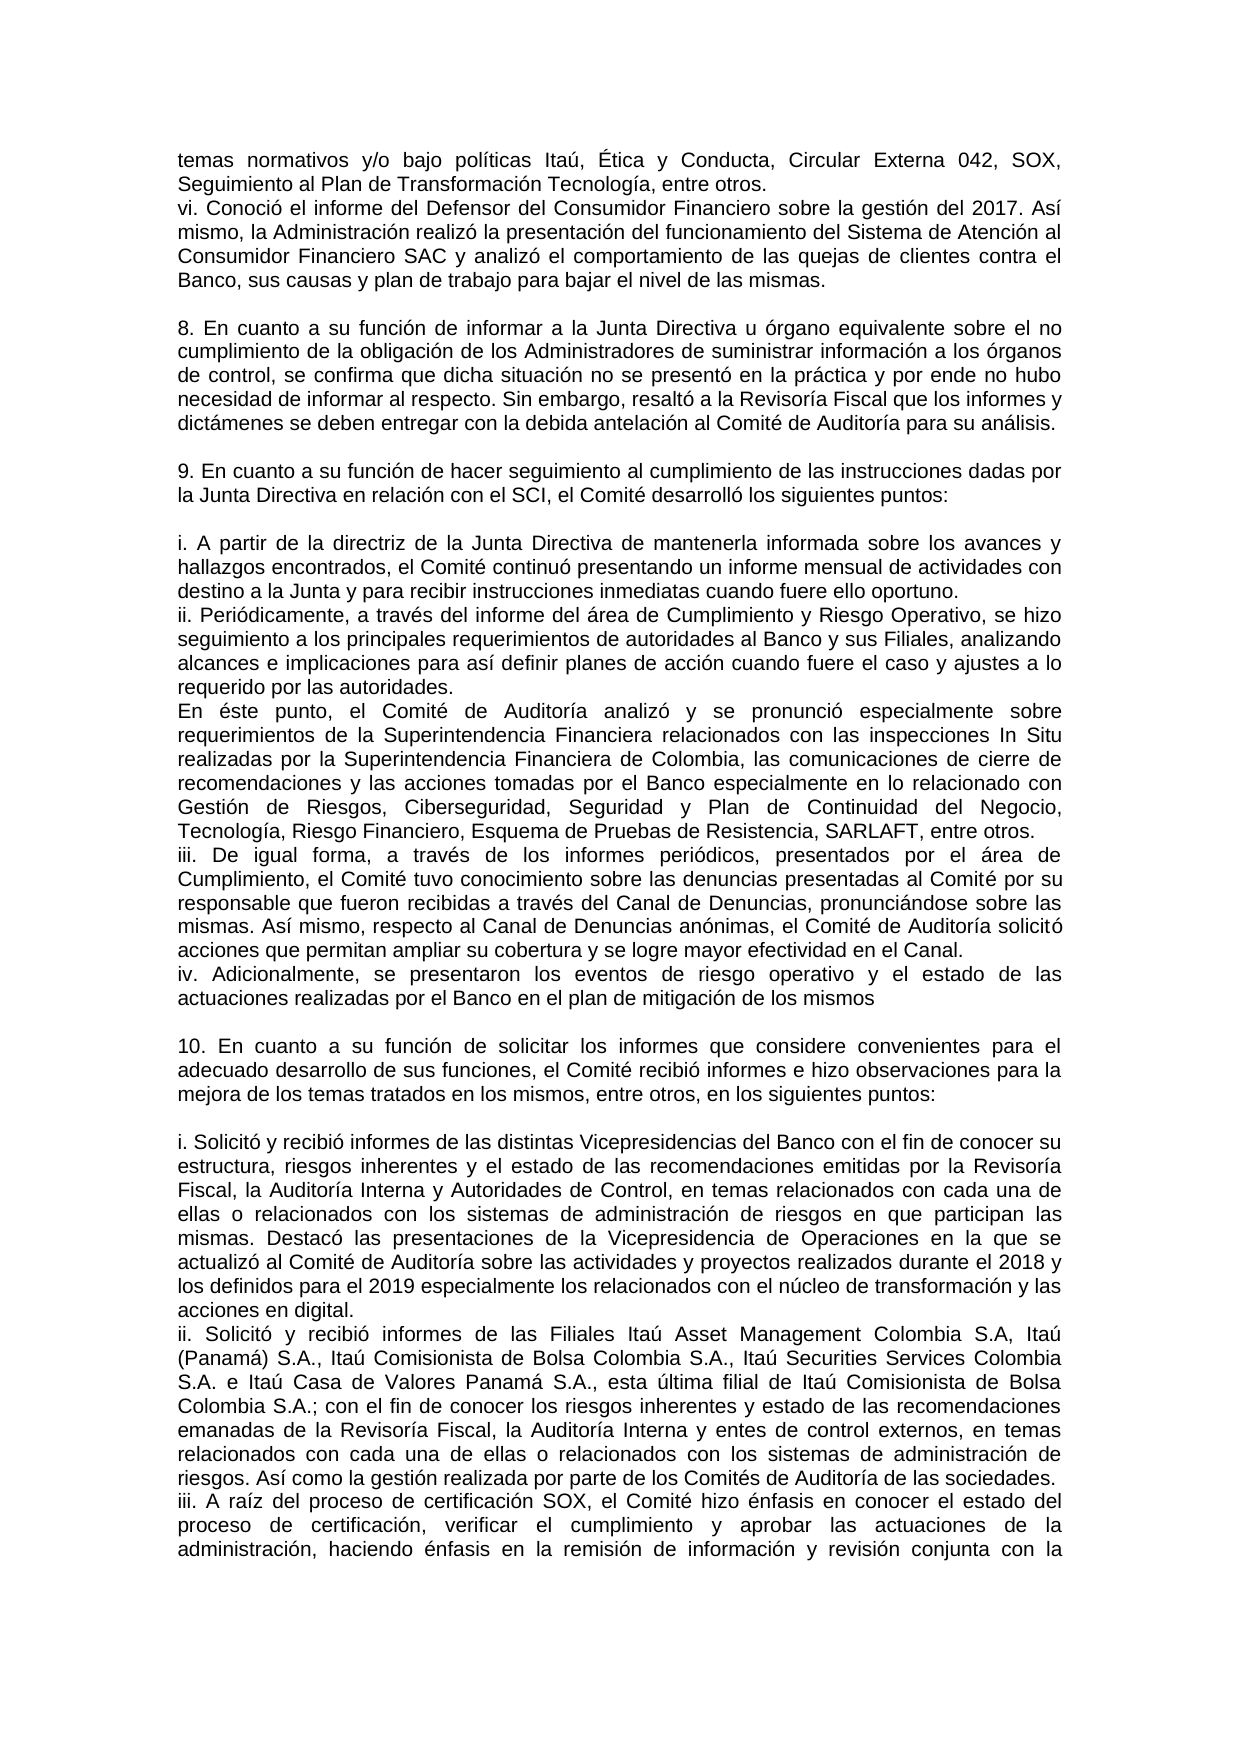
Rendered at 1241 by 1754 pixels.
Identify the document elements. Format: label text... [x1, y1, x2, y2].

text i. A partir de la directriz de la Junta Directiva de mantenerla informada sobre los avances y hallazgos encontrados, el Comité continuó presentando un informe mensual de actividades con destino a la Junta y para recibir instrucciones inmediatas cuando fuere ello oportuno. [177, 531, 1063, 603]
text iii. De igual forma, a través de los informes periódicos, presentados por el área de Cumplimiento, el Comité tuvo conocimiento sobre las denuncias presentadas al Comité por su responsable que fueron recibidas a través del Canal de Denuncias, pronunciándose sobre las mismas. Así mismo, respecto al Canal de Denuncias anónimas, el Comité de Auditoría solicitó acciones que permitan ampliar su cobertura y se logre mayor efectividad en el Canal. [177, 842, 1063, 962]
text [177, 1489, 1063, 1561]
text 9. En cuanto a su función de hacer seguimiento al cumplimiento de las instrucciones dadas por la Junta Directiva en relación con el SCI, el Comité desarrolló los siguientes puntos: [177, 459, 1063, 507]
text iv. Adicionalmente, se presentaron los eventos de riesgo operativo y el estado de las actuaciones realizadas por el Banco en el plan de mitigación de los mismos [177, 962, 1063, 1010]
text i. Solicitó y recibió informes de las distintas Vicepresidencias del Banco con el fin de conocer su estructura, riesgos inherentes y el estado de las recomendaciones emitidas por la Revisoría Fiscal, la Auditoría Interna y Autoridades de Control, en temas relacionados con cada una de ellas o relacionados con los sistemas de administración de riesgos en que participan las mismas. Destacó las presentaciones de la Vicepresidencia de Operaciones en la que se actualizó al Comité de Auditoría sobre las actividades y proyectos realizados durante el 2018 y los definidos para el 2019 especialmente los relacionados con el núcleo de transformación y las acciones en digital. [177, 1130, 1063, 1322]
text 8. En cuanto a su función de informar a la Junta Directiva u órgano equivalente sobre el no cumplimiento de la obligación de los Administradores de suministrar información a los órganos de control, se confirma que dicha situación no se presentó en la práctica y por ende no hubo necesidad de informar al respecto. Sin embargo, resaltó a la Revisoría Fiscal que los informes y dictámenes se deben entregar con la debida antelación al Comité de Auditoría para su análisis. [177, 315, 1063, 435]
text 10. En cuanto a su función de solicitar los informes que considere convenientes para el adecuado desarrollo de sus funciones, el Comité recibió informes e hizo observaciones para la mejora de los temas tratados en los mismos, entre otros, en los siguientes puntos: [177, 1034, 1063, 1106]
text ii. Solicitó y recibió informes de las Filiales Itaú Asset Management Colombia S.A, Itaú (Panamá) S.A., Itaú Comisionista de Bolsa Colombia S.A., Itaú Securities Services Colombia S.A. e Itaú Casa de Valores Panamá S.A., esta última filial de Itaú Comisionista de Bolsa Colombia S.A.; con el fin de conocer los riesgos inherentes y estado de las recomendaciones emanadas de la Revisoría Fiscal, la Auditoría Interna y entes de control externos, en temas relacionados con cada una de ellas o relacionados con los sistemas de administración de riesgos. Así como la gestión realizada por parte de los Comités de Auditoría de las sociedades. [177, 1322, 1063, 1489]
text En éste punto, el Comité de Auditoría analizó y se pronunció especialmente sobre requerimientos de la Superintendencia Financiera relacionados con las inspecciones In Situ realizadas por la Superintendencia Financiera de Colombia, las comunicaciones de cierre de recomendaciones y las acciones tomadas por el Banco especialmente en lo relacionado con Gestión de Riesgos, Ciberseguridad, Seguridad y Plan de Continuidad del Negocio, Tecnología, Riesgo Financiero, Esquema de Pruebas de Resistencia, SARLAFT, entre otros. [177, 699, 1063, 842]
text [177, 148, 1063, 196]
text vi. Conoció el informe del Defensor del Consumidor Financiero sobre la gestión del 2017. Así mismo, la Administración realizó la presentación del funcionamiento del Sistema de Atención al Consumidor Financiero SAC y analizó el comportamiento de las quejas de clientes contra el Banco, sus causas y plan de trabajo para bajar el nivel de las mismas. [177, 196, 1063, 291]
text ii. Periódicamente, a través del informe del área de Cumplimiento y Riesgo Operativo, se hizo seguimiento a los principales requerimientos de autoridades al Banco y sus Filiales, analizando alcances e implicaciones para así definir planes de acción cuando fuere el caso y ajustes a lo requerido por las autoridades. [177, 603, 1063, 699]
